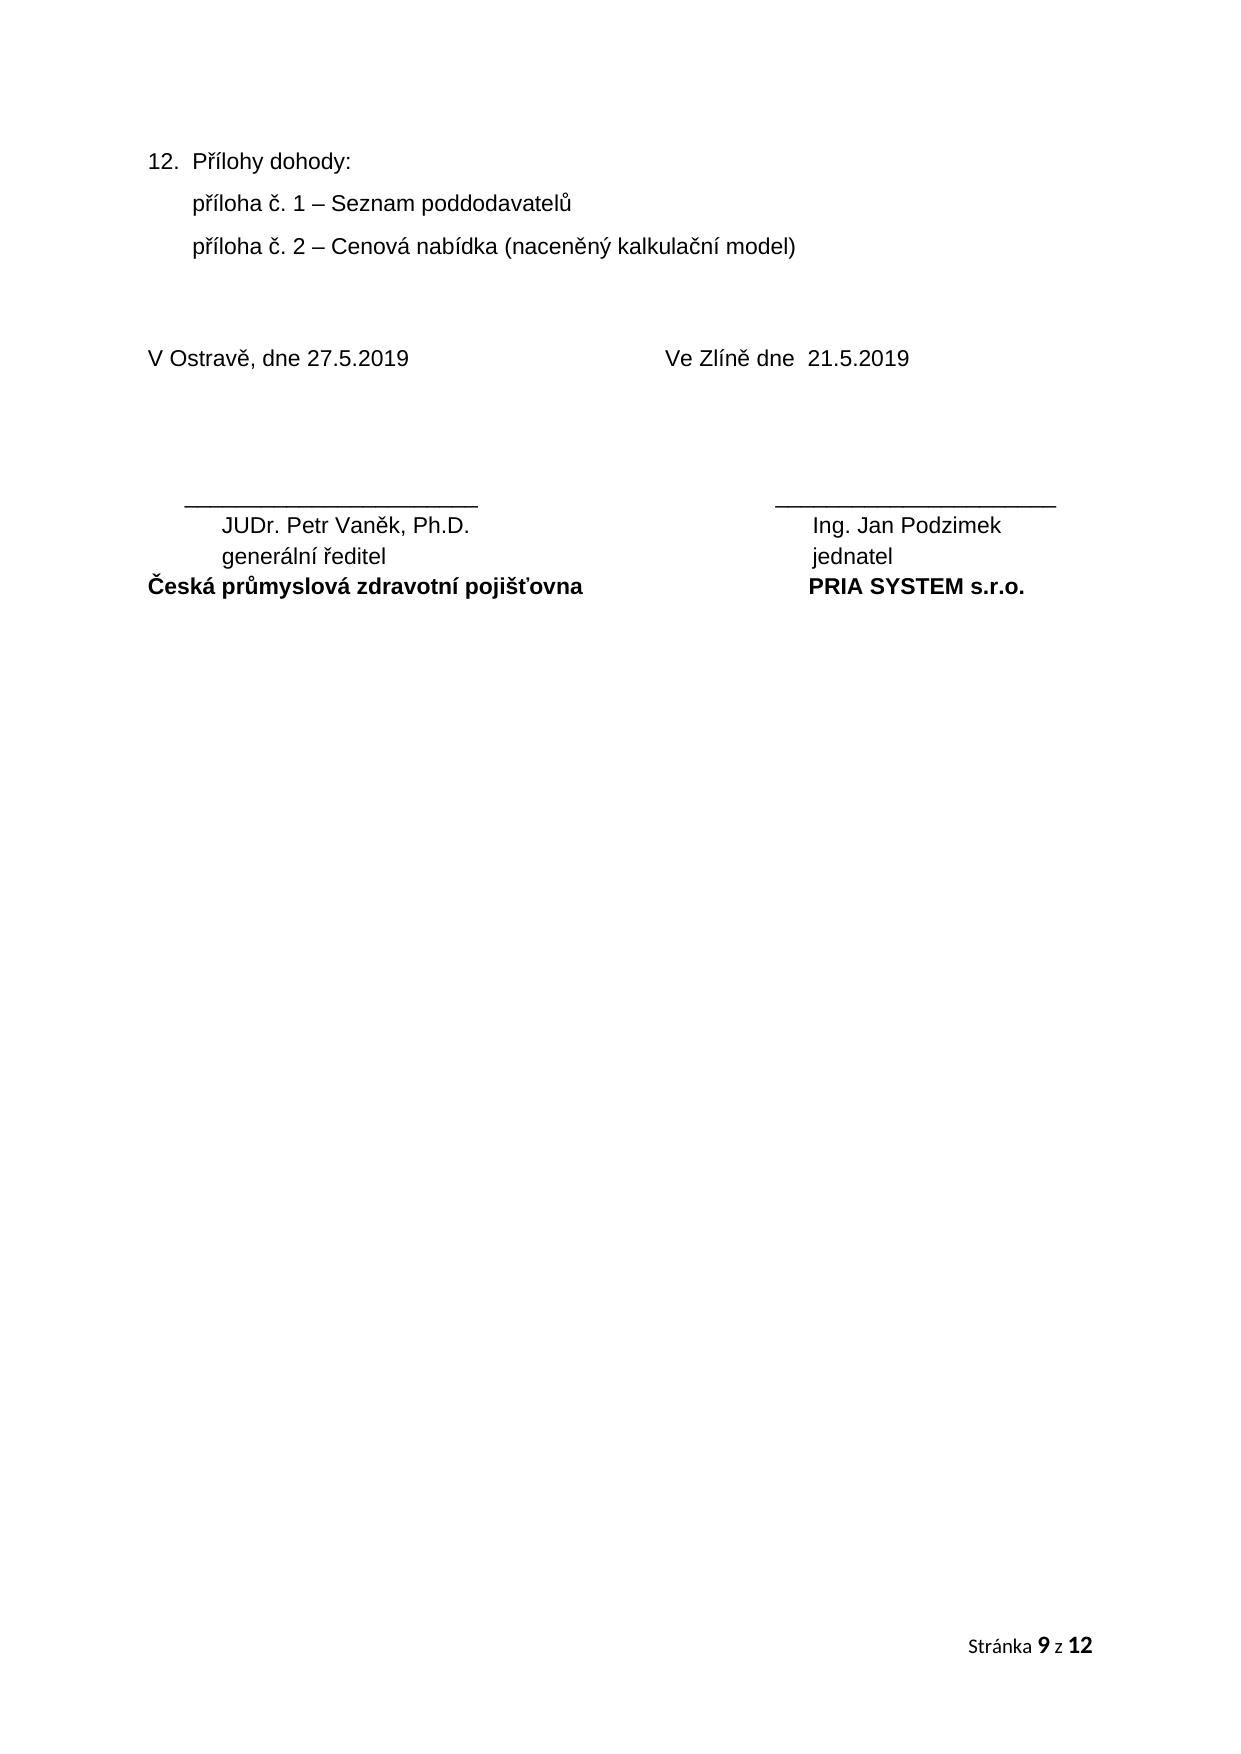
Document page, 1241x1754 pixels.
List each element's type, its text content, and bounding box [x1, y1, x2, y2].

list Přílohy dohody: [148, 148, 1092, 174]
text příloha č. 1 – Seznam poddodavatelů [148, 190, 1092, 217]
text Česká průmyslová zdravotní pojišťovna PRIA SYSTEM s.r.o. [148, 573, 1092, 600]
text JUDr. Petr Vaněk, Ph.D. Ing. Jan Podzimek [148, 512, 1092, 539]
text příloha č. 2 – Cenová nabídka (naceněný kalkulační model) [148, 233, 1092, 259]
text _______________________ ______________________ [148, 482, 1092, 508]
text generální ředitel jednatel [148, 543, 1092, 569]
text V Ostravě, dne 27.5.2019 Ve Zlíně dne 21.5.2019 [148, 344, 1092, 371]
